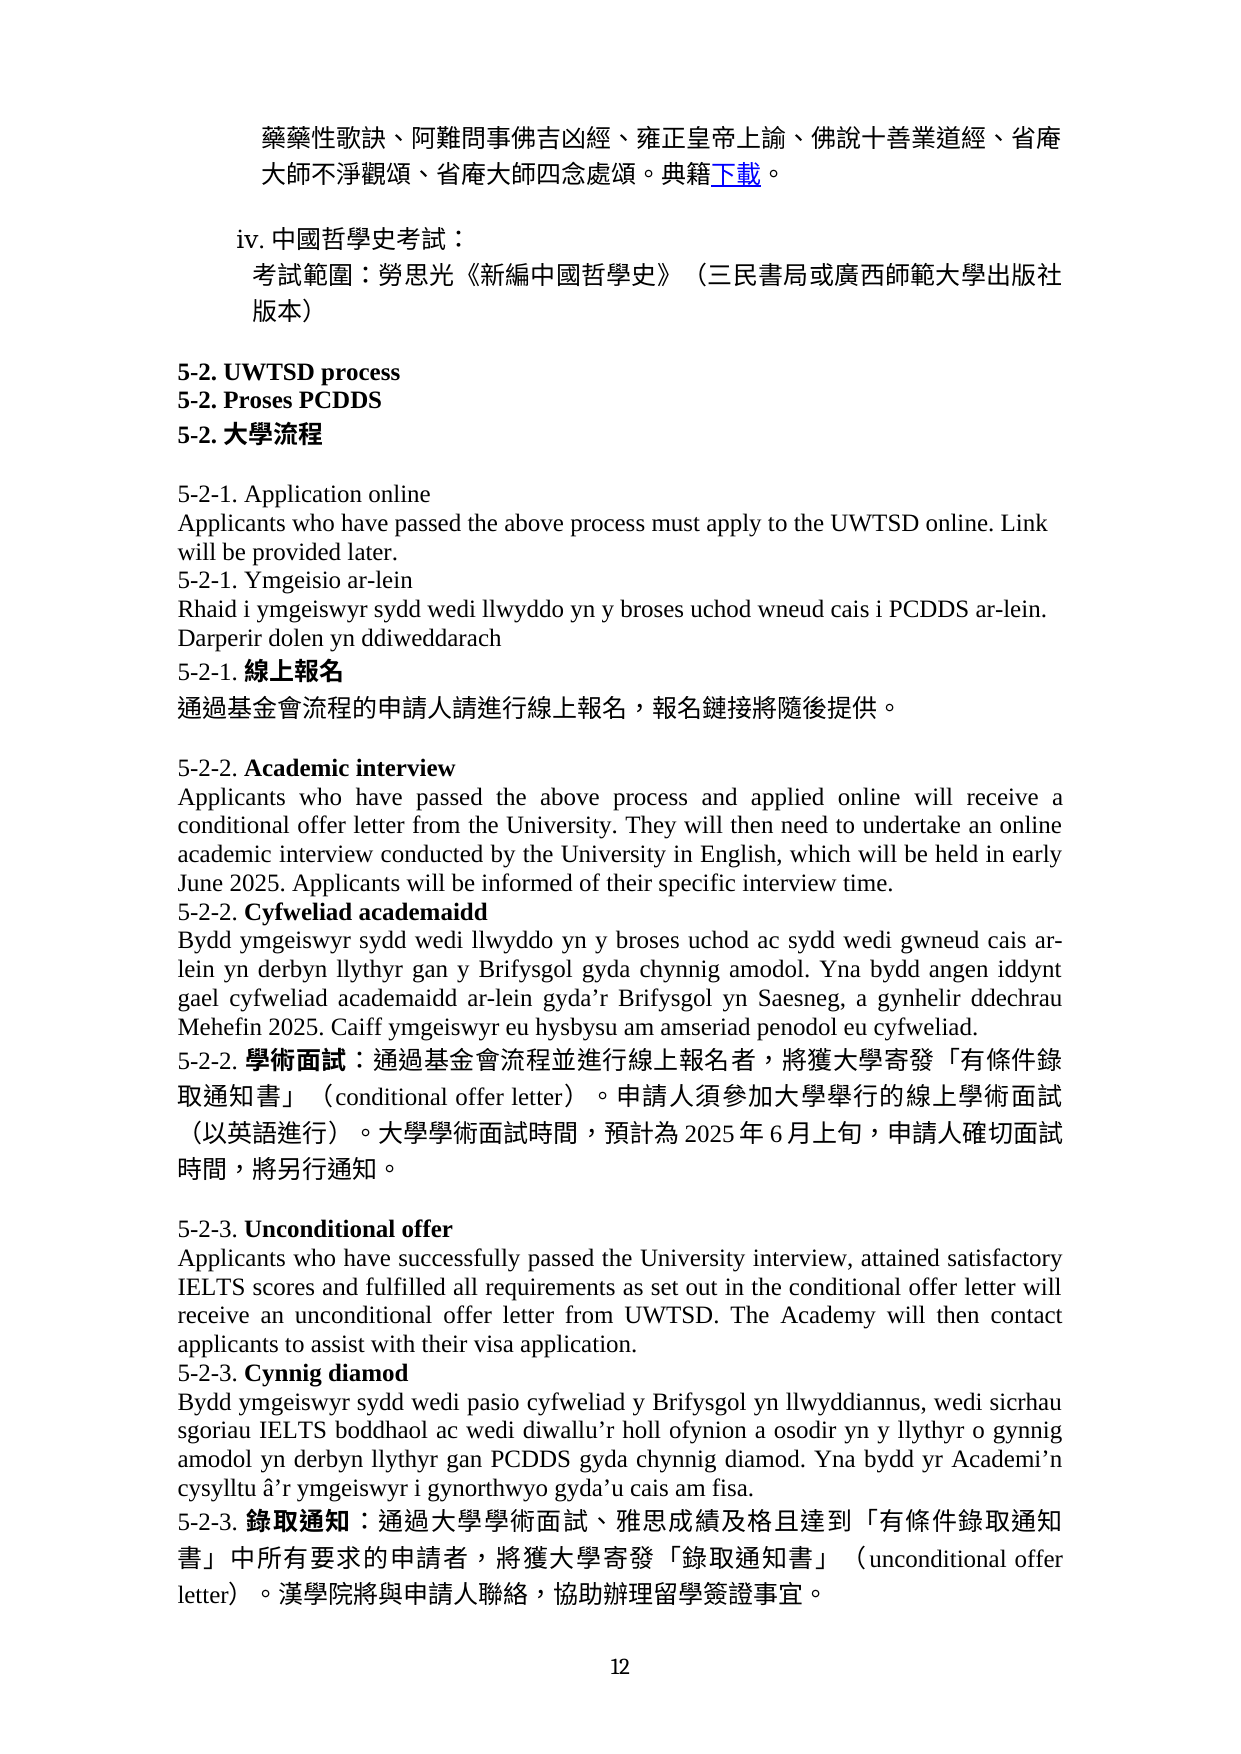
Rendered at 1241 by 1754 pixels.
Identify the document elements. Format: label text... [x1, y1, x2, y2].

text Rhaid i ymgeiswyr sydd wedi llwyddo yn y broses uchod wneud cais i PCDDS ar-lein. Darperir dolen yn ddiweddarach [177, 594, 1063, 652]
text 5-2-3. Unconditional offer [177, 1214, 1063, 1243]
text ⅳ. 中國哲學史考試： [177, 219, 1063, 256]
text Applicants who have successfully passed the University interview, attained satisfactory IELTS scores and fulfilled all requirements as set out in the conditional offer letter will receive an unconditional offer letter from UWTSD. The Academy will then contact applicants to assist with their visa application. [177, 1243, 1063, 1358]
text 5-2. Proses PCDDS [177, 386, 1063, 414]
text 考試範圍：勞思光《新編中國哲學史》（三民書局或廣西師範大學出版社版本） [177, 256, 1063, 328]
text 5-2-2. 學術面試：通過基金會流程並進行線上報名者，將獲大學寄發「有條件錄取通知書」（conditional offer letter）。申請人須參加大學舉行的線上學術面試（以英語進行）。大學學術面試時間，預計為2025年6月上旬，申請人確切面試時間，將另行通知。 [177, 1041, 1063, 1186]
text 5-2-1. Ymgeisio ar-lein [177, 566, 1063, 594]
text 5-2-1. 線上報名 [177, 652, 1063, 688]
text Bydd ymgeiswyr sydd wedi llwyddo yn y broses uchod ac sydd wedi gwneud cais ar-lein yn derbyn llythyr gan y Brifysgol gyda chynnig amodol. Yna bydd angen iddynt gael cyfweliad academaidd ar-lein gyda’r Brifysgol yn Saesneg, a gynhelir ddechrau Mehefin 2025. Caiff ymgeiswyr eu hysbysu am amseriad penodol eu cyfweliad. [177, 926, 1063, 1041]
text 5-2-3. Cynnig diamod [177, 1358, 1063, 1387]
text Bydd ymgeiswyr sydd wedi pasio cyfweliad y Brifysgol yn llwyddiannus, wedi sicrhau sgoriau IELTS boddhaol ac wedi diwallu’r holl ofynion a osodir yn y llythyr o gynnig amodol yn derbyn llythyr gan PCDDS gyda chynnig diamod. Yna bydd yr Academi’n cysylltu â’r ymgeiswyr i gynorthwyo gyda’u cais am fisa. [177, 1387, 1063, 1502]
text Applicants who have passed the above process and applied online will receive a conditional offer letter from the University. They will then need to undertake an online academic interview conducted by the University in English, which will be held in early June 2025. Applicants will be informed of their specific interview time. [177, 782, 1063, 897]
text 5-2-3. 錄取通知：通過大學學術面試、雅思成績及格且達到「有條件錄取通知書」中所有要求的申請者，將獲大學寄發「錄取通知書」（unconditional offer letter）。漢學院將與申請人聯絡，協助辦理留學簽證事宜。 [177, 1502, 1063, 1611]
text 5-2. UWTSD process [177, 357, 1063, 386]
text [236, 118, 1063, 191]
text 5-2-2. Academic interview [177, 753, 1063, 782]
text 5-2-1. Application online [177, 479, 1063, 508]
text 5-2-2. Cyfweliad academaidd [177, 897, 1063, 926]
text 5-2. 大學流程 [177, 414, 1063, 451]
text Applicants who have passed the above process must apply to the UWTSD online. Link will be provided later. [177, 508, 1063, 566]
text 通過基金會流程的申請人請進行線上報名，報名鏈接將隨後提供。 [177, 688, 1063, 724]
